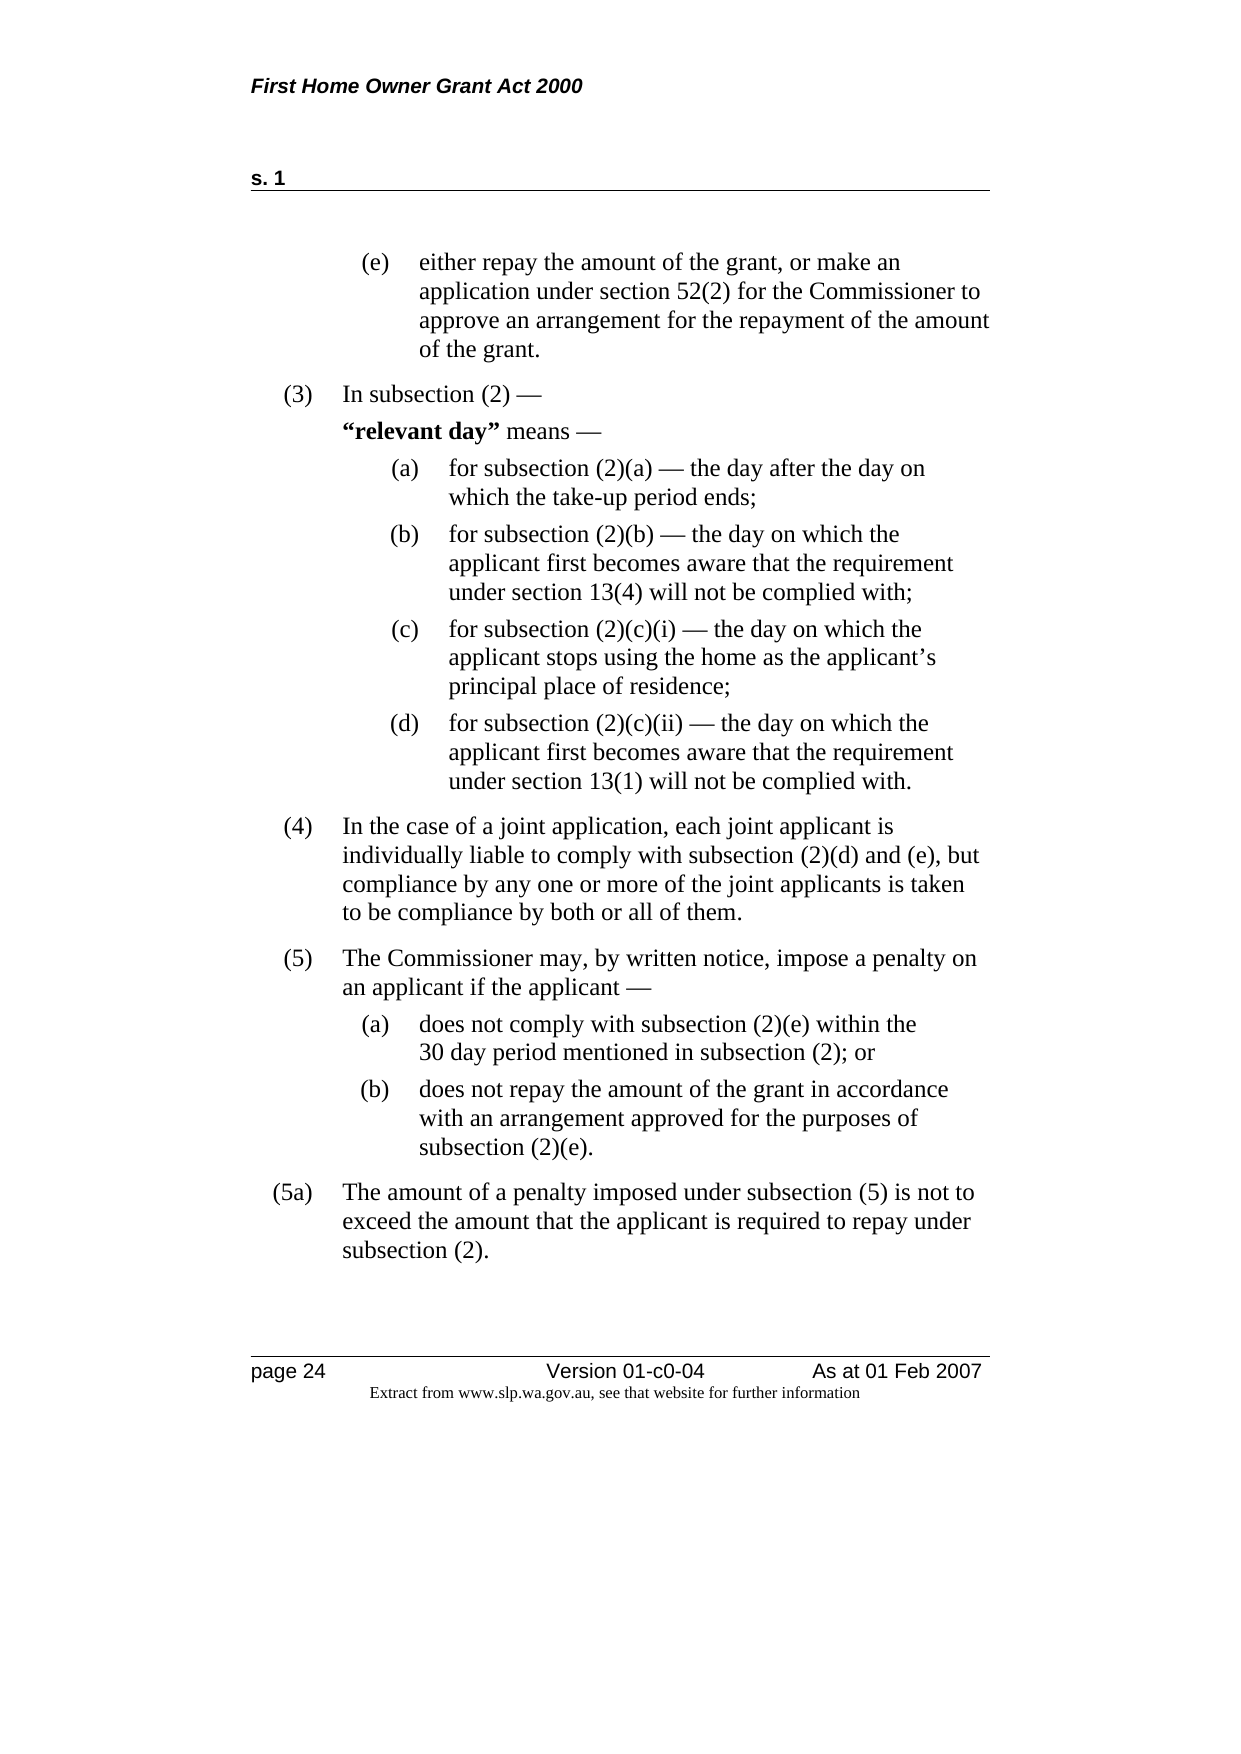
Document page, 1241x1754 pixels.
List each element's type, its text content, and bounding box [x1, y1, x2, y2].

text “relevant day” means — [251, 416, 990, 445]
text (5) The Commissioner may, by written notice, impose a penalty on an applicant if the applicant — [251, 943, 990, 1000]
text (d) for subsection (2)(c)(ii) — the day on which the applicant first becomes aware that the requirement under section 13(1) will not be complied with. [251, 708, 990, 794]
text (b) does not repay the amount of the grant in accordance with an arrangement approved for the purposes of subsection (2)(e). [251, 1074, 990, 1161]
text (4) In the case of a joint application, each joint applicant is individually liable to comply with subsection (2)(d) and (e), but compliance by any one or more of the joint applicants is taken to be compliance by both or all of them. [251, 811, 990, 926]
text (a) for subsection (2)(a) — the day after the day on which the take-up period ends; [251, 453, 990, 511]
text (5a) The amount of a penalty imposed under subsection (5) is not to exceed the amount that the applicant is required to repay under subsection (2). [251, 1177, 990, 1264]
text (e) either repay the amount of the grant, or make an application under section 52(2) for the Commissioner to approve an arrangement for the repayment of the amount of the grant. [251, 247, 990, 362]
text (c) for subsection (2)(c)(i) — the day on which the applicant stops using the home as the applicant’s principal place of residence; [251, 614, 990, 700]
text (3) In subsection (2) — [251, 379, 990, 408]
text (a) does not comply with subsection (2)(e) within the 30 day period mentioned in subsection (2); or [251, 1009, 990, 1066]
text (b) for subsection (2)(b) — the day on which the applicant first becomes aware that the requirement under section 13(4) will not be complied with; [251, 519, 990, 605]
